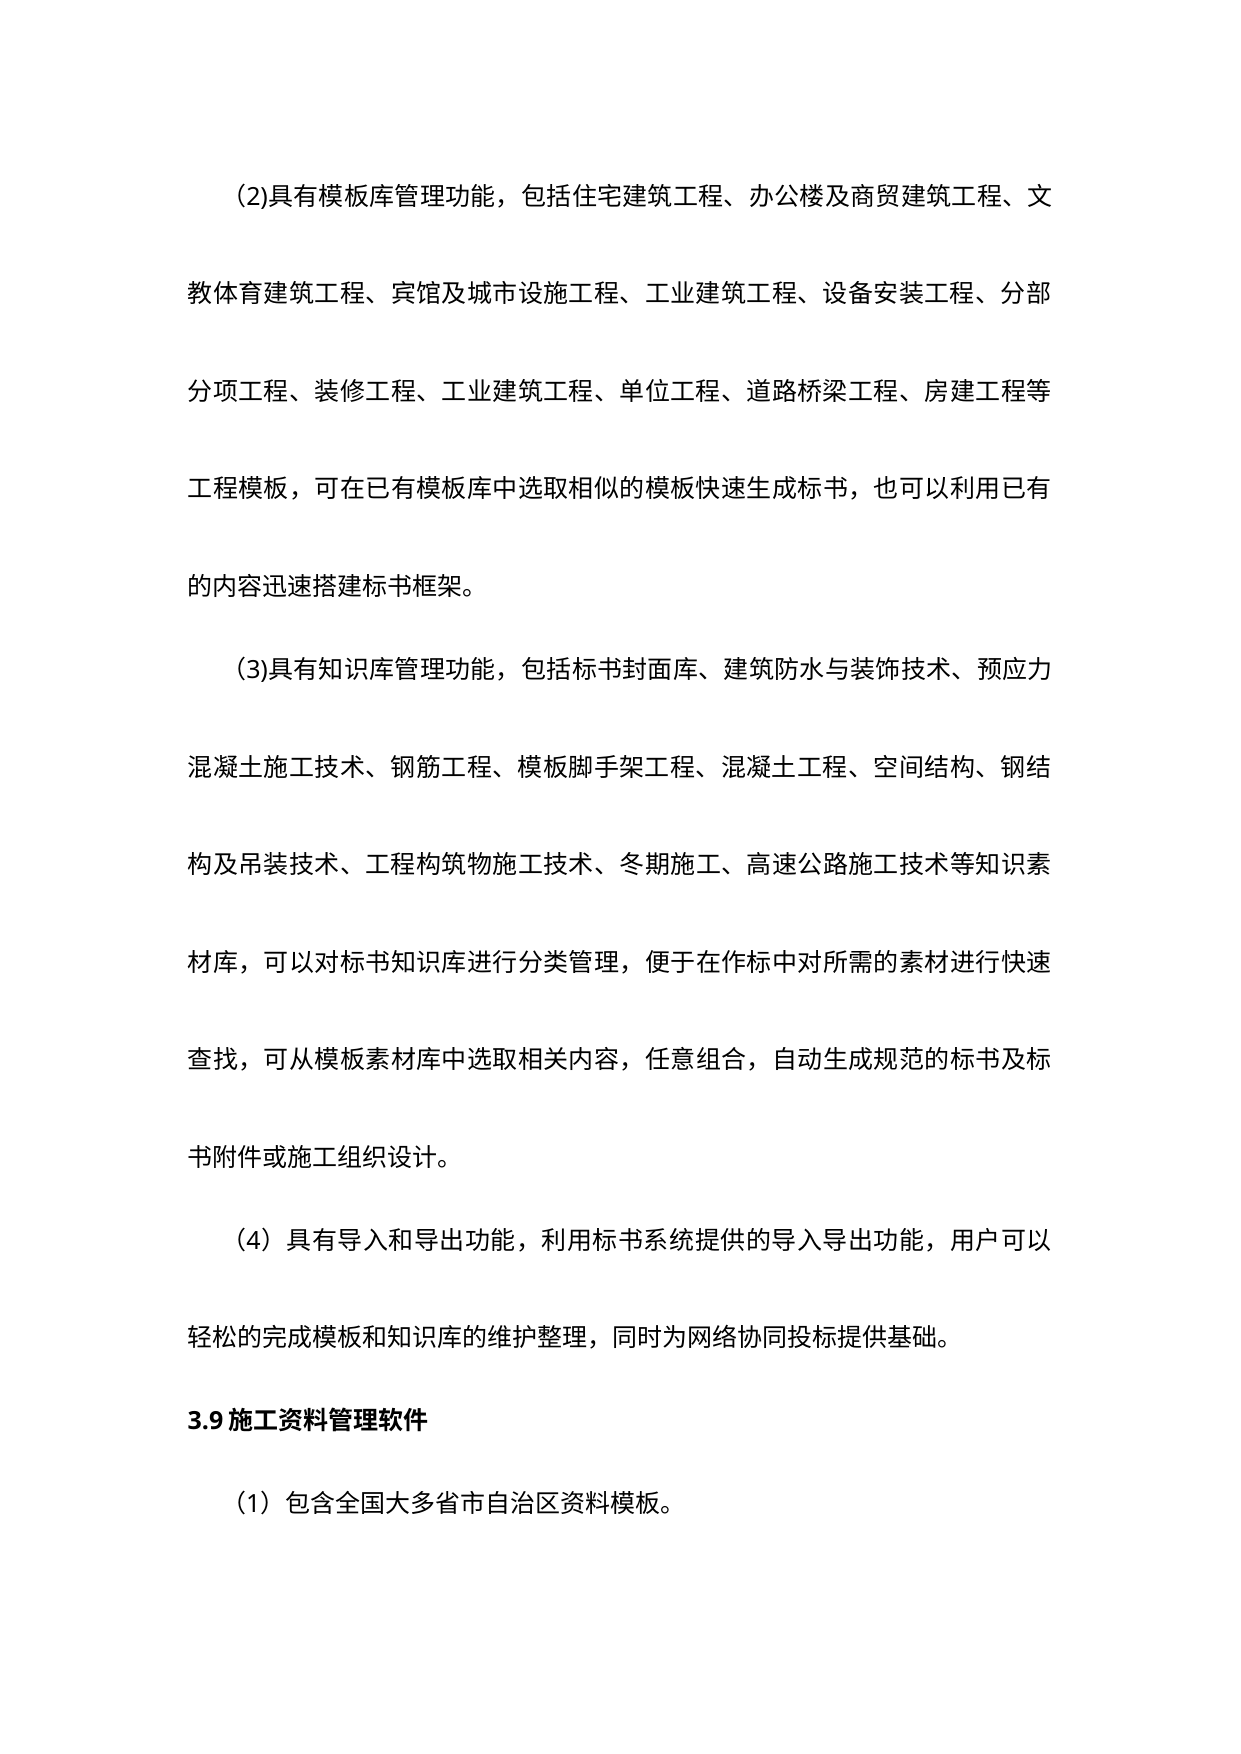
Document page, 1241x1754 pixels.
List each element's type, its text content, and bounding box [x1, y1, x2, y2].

text （3)具有知识库管理功能，包括标书封面库、建筑防水与装饰技术、预应力混凝土施工技术、钢筋工程、模板脚手架工程、混凝土工程、空间结构、钢结构及吊装技术、工程构筑物施工技术、冬期施工、高速公路施工技术等知识素材库，可以对标书知识库进行分类管理，便于在作标中对所需的素材进行快速查找，可从模板素材库中选取相关内容，任意组合，自动生成规范的标书及标书附件或施工组织设计。 [187, 635, 1053, 1188]
text （2)具有模板库管理功能，包括住宅建筑工程、办公楼及商贸建筑工程、文教体育建筑工程、宾馆及城市设施工程、工业建筑工程、设备安装工程、分部分项工程、装修工程、工业建筑工程、单位工程、道路桥梁工程、房建工程等工程模板，可在已有模板库中选取相似的模板快速生成标书，也可以利用已有的内容迅速搭建标书框架。 [187, 162, 1053, 617]
text 3.9施工资料管理软件 [187, 1386, 1053, 1451]
text （4）具有导入和导出功能，利用标书系统提供的导入导出功能，用户可以轻松的完成模板和知识库的维护整理，同时为网络协同投标提供基础。 [187, 1206, 1053, 1368]
text （1）包含全国大多省市自治区资料模板。 [187, 1469, 1053, 1534]
